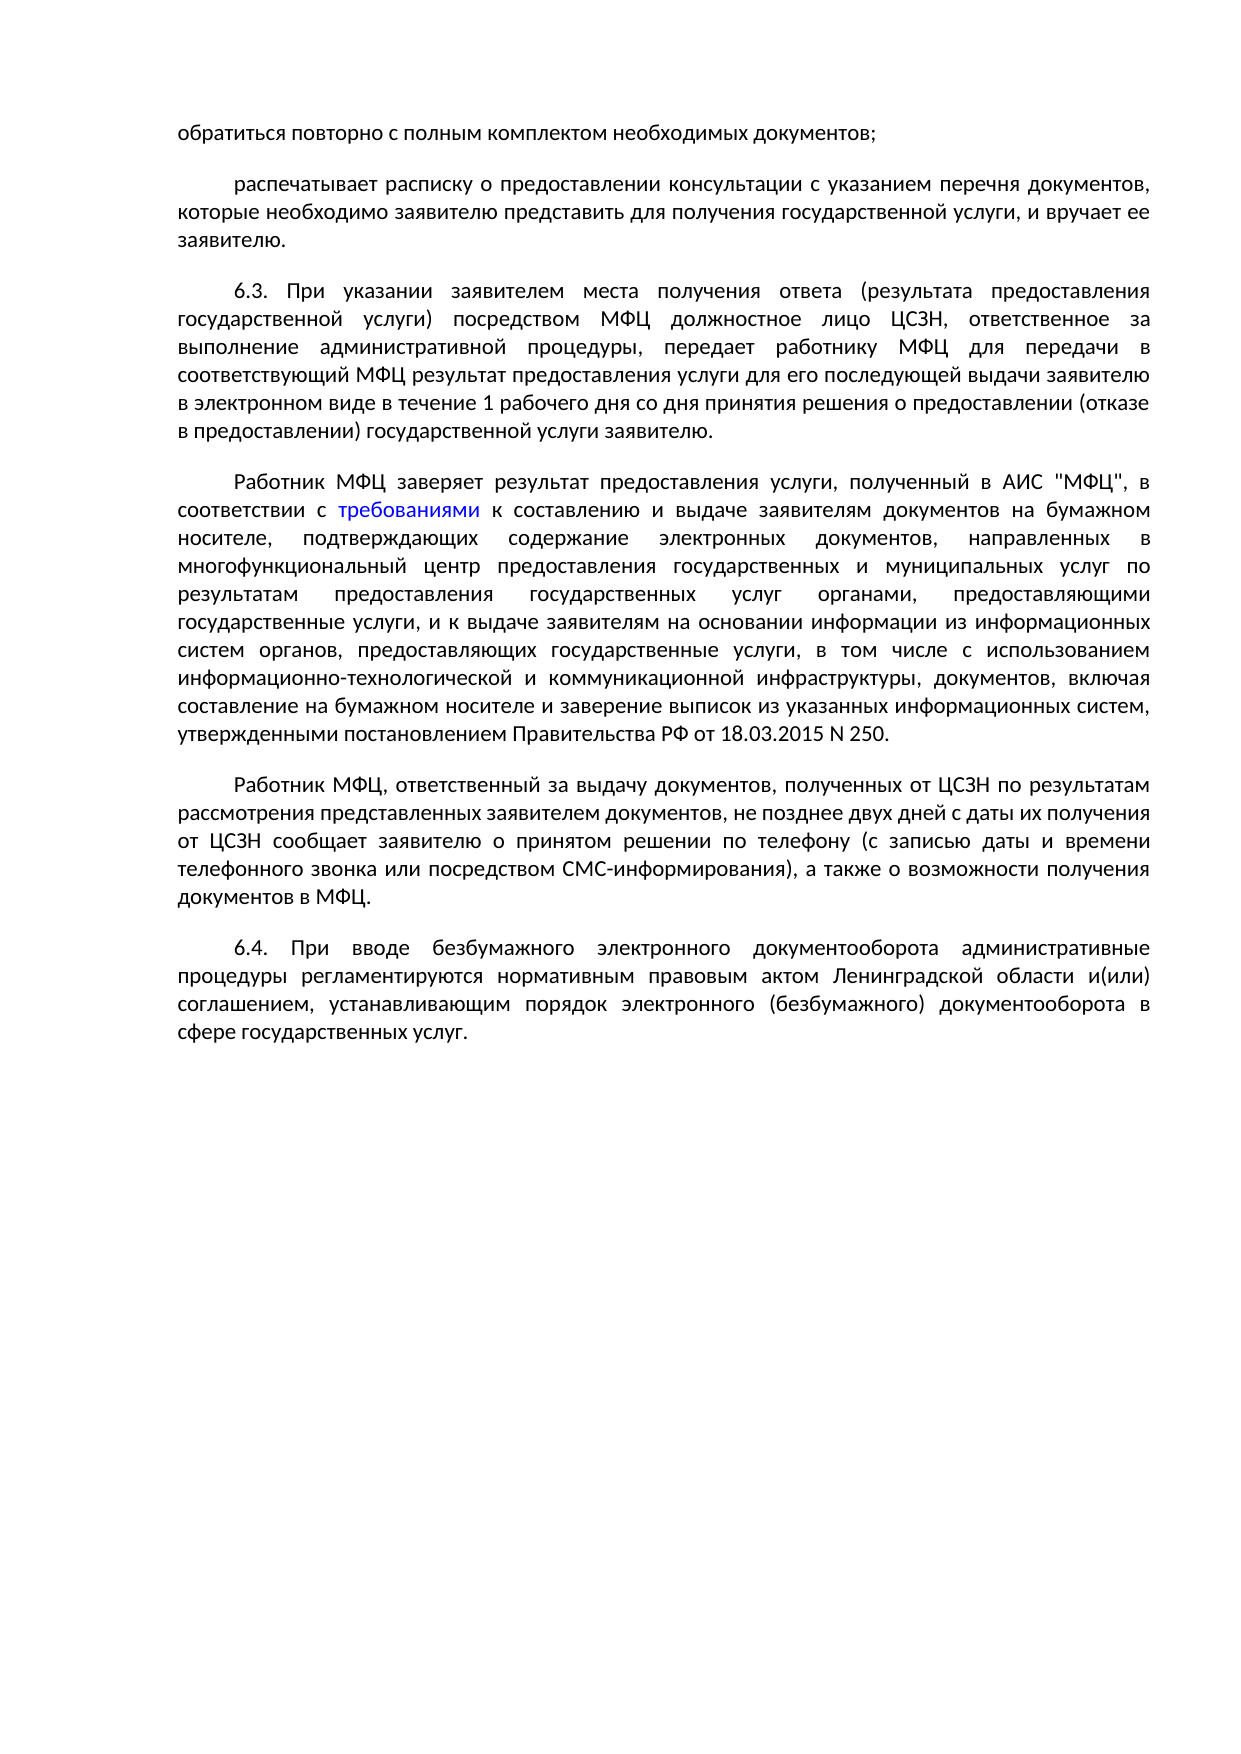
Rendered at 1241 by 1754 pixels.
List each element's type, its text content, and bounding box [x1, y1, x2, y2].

text Работник МФЦ заверяет результат предоставления услуги, полученный в АИС "МФЦ", в соответствии с требованиями к составлению и выдаче заявителям документов на бумажном носителе, подтверждающих содержание электронных документов, направленных в многофункциональный центр предоставления государственных и муниципальных услуг по результатам предоставления государственных услуг органами, предоставляющими государственные услуги, и к выдаче заявителям на основании информации из информационных систем органов, предоставляющих государственные услуги, в том числе с использованием информационно-технологической и коммуникационной инфраструктуры, документов, включая составление на бумажном носителе и заверение выписок из указанных информационных систем, утвержденными постановлением Правительства РФ от 18.03.2015 N 250. [177, 467, 1152, 747]
text Работник МФЦ, ответственный за выдачу документов, полученных от ЦСЗН по результатам рассмотрения представленных заявителем документов, не позднее двух дней с даты их получения от ЦСЗН сообщает заявителю о принятом решении по телефону (с записью даты и времени телефонного звонка или посредством СМС-информирования), а также о возможности получения документов в МФЦ. [177, 770, 1152, 910]
text распечатывает расписку о предоставлении консультации с указанием перечня документов, которые необходимо заявителю представить для получения государственной услуги, и вручает ее заявителю. [177, 169, 1152, 253]
text 6.4. При вводе безбумажного электронного документооборота административные процедуры регламентируются нормативным правовым актом Ленинградской области и(или) соглашением, устанавливающим порядок электронного (безбумажного) документооборота в сфере государственных услуг. [177, 933, 1152, 1045]
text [177, 118, 1152, 146]
text 6.3. При указании заявителем места получения ответа (результата предоставления государственной услуги) посредством МФЦ должностное лицо ЦСЗН, ответственное за выполнение административной процедуры, передает работнику МФЦ для передачи в соответствующий МФЦ результат предоставления услуги для его последующей выдачи заявителю в электронном виде в течение 1 рабочего дня со дня принятия решения о предоставлении (отказе в предоставлении) государственной услуги заявителю. [177, 276, 1152, 444]
